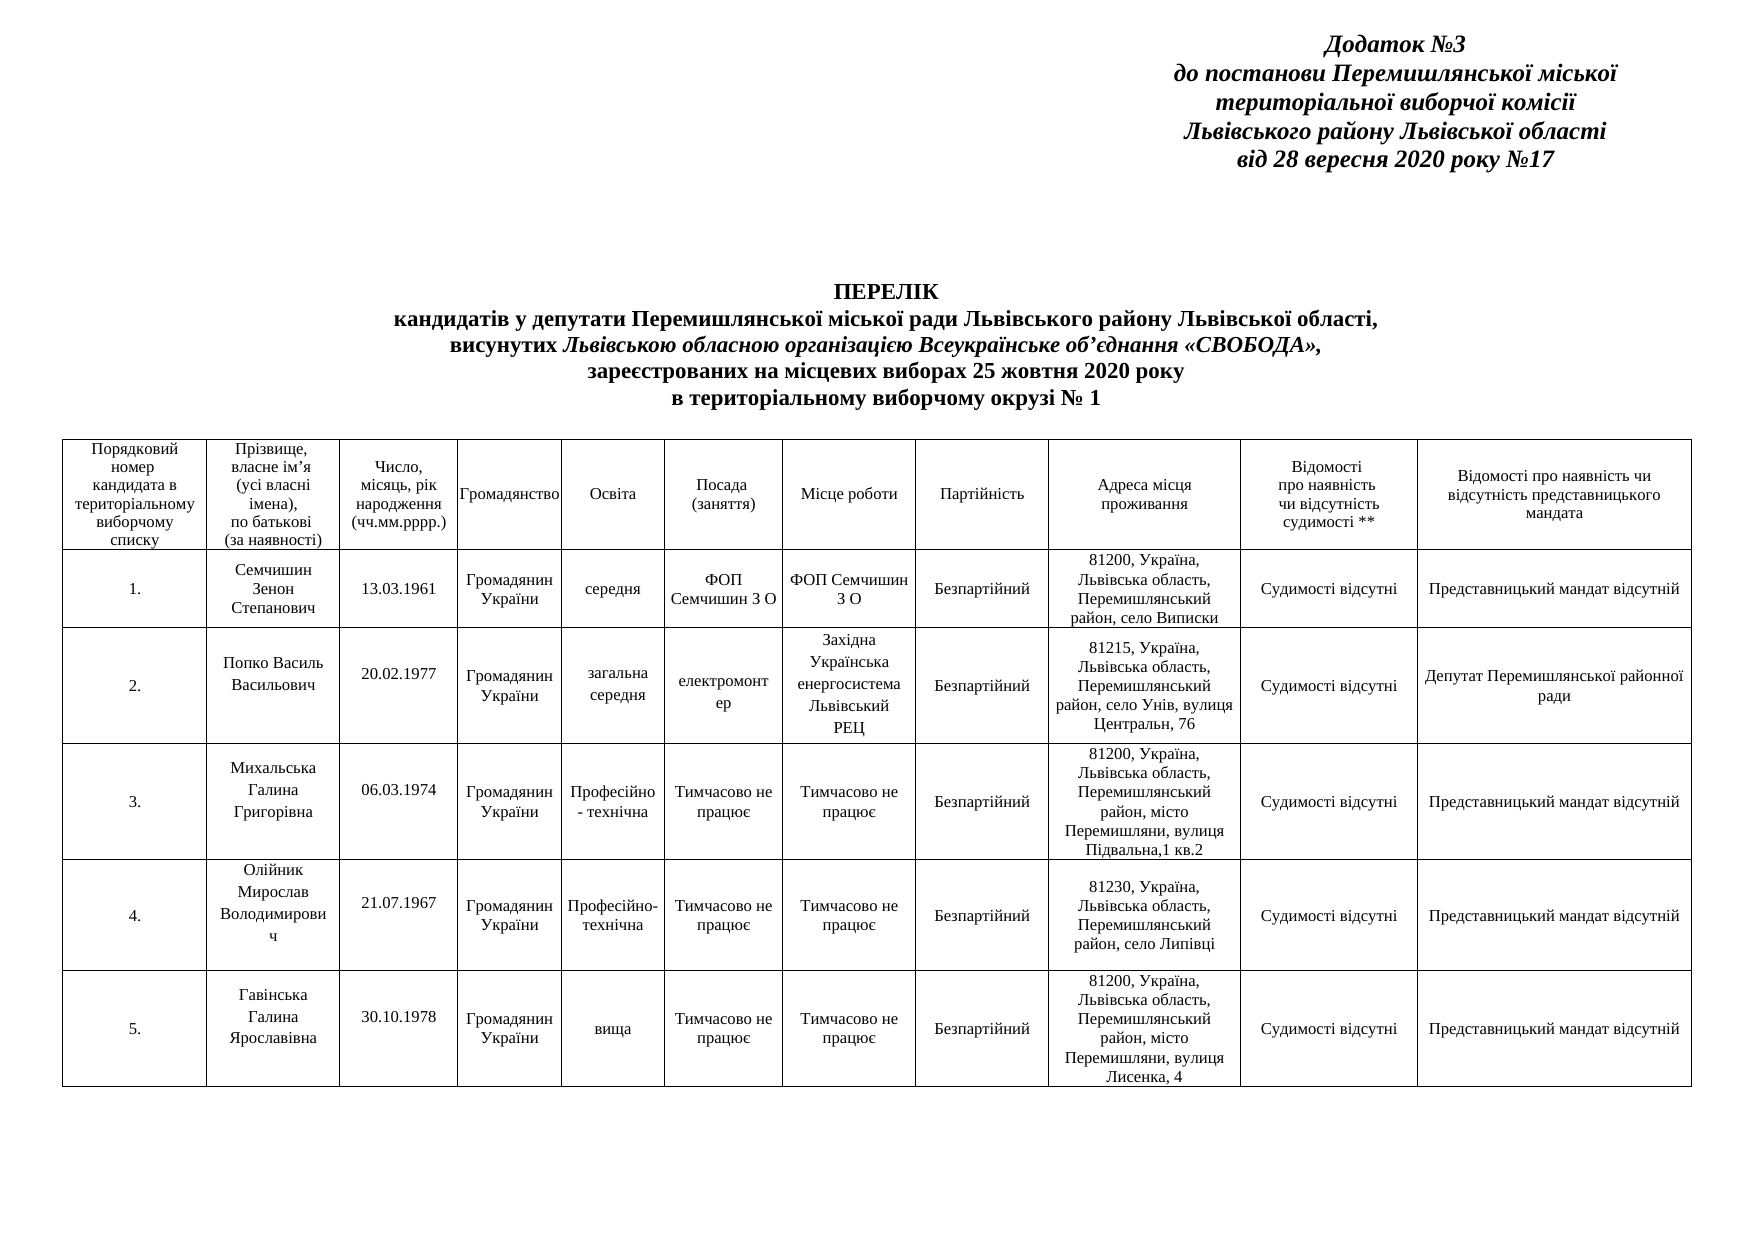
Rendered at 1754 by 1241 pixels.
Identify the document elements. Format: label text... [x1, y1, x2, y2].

table_cell 13.03.1961 [340, 550, 457, 627]
table_cell Безпартійний [916, 860, 1048, 970]
subtitle Львівського району Львівської області від 28 вересня 2020 року №17 [1093, 116, 1698, 173]
table_cell Тимчасово не працює [665, 971, 782, 1086]
table_cell Михальська Галина Григорівна [207, 744, 339, 859]
table_header Порядковий номер кандидата в територіальному виборчому списку [63, 440, 206, 549]
table_cell Західна Українська енергосистема Львівський РЕЦ [783, 628, 915, 743]
table_cell Тимчасово не працює [665, 744, 782, 859]
table_cell Представницький мандат відсутній [1418, 744, 1691, 859]
table_cell електромонтер [665, 628, 782, 743]
table_cell Професійно - технічна [562, 744, 664, 859]
table_cell Гавінська Галина Ярославівна [207, 971, 339, 1086]
table_cell 30.10.1978 [340, 971, 457, 1086]
table_cell 1. [63, 550, 206, 627]
table_cell 4. [63, 860, 206, 970]
table_cell ФОП Семчишин З О [665, 550, 782, 627]
table_cell 20.02.1977 [340, 628, 457, 743]
table_header ПЕРЕЛІК кандидатів у депутати Перемишлянської міської ради Львівського району Львівської області, висунутих Львівською обласною організацією Всеукраїнське об’єднання «СВОБОДА», зареєстрованих на місцевих виборах 25 жовтня 2020 року в територіальному виборчому окрузі № 1 [138, 173, 1634, 410]
table_cell Професійно-технічна [562, 860, 664, 970]
table_cell 81215, Україна, Львівська область, Перемишлянський район, село Унів, вулиця Центральн, 76 [1049, 628, 1240, 743]
table_cell 5. [63, 971, 206, 1086]
table_header Місце роботи [783, 440, 915, 549]
table_cell 2. [63, 628, 206, 743]
table_cell Громадянин України [458, 744, 561, 859]
table_cell 81200, Україна, Львівська область, Перемишлянський район, місто Перемишляни, вулиця Лисенка, 4 [1049, 971, 1240, 1086]
table_cell 21.07.1967 [340, 860, 457, 970]
table_header Партійність [916, 440, 1048, 549]
table_cell Судимості відсутні [1241, 860, 1417, 970]
table_cell Безпартійний [916, 628, 1048, 743]
table_cell середня [562, 550, 664, 627]
table_cell загальна середня [562, 628, 664, 743]
table_cell Представницький мандат відсутній [1418, 971, 1691, 1086]
table_header Число, місяць, рік народження (чч.мм.рррр.) [340, 440, 457, 549]
table_cell Громадянин України [458, 860, 561, 970]
table_cell Судимості відсутні [1241, 550, 1417, 627]
subtitle Додаток №3 до постанови Перемишлянської міської територіальної виборчої комісії [1093, 29, 1698, 116]
table_cell Тимчасово не працює [665, 860, 782, 970]
table_header Відомості про наявність чи відсутність судимості ** [1241, 440, 1417, 549]
table_header Посада (заняття) [665, 440, 782, 549]
table_cell Безпартійний [916, 971, 1048, 1086]
table_cell вища [562, 971, 664, 1086]
table_cell Попко Василь Васильович [207, 628, 339, 743]
table_header Громадянство [458, 440, 561, 549]
table_cell Громадянин України [458, 628, 561, 743]
table_cell Представницький мандат відсутній [1418, 860, 1691, 970]
table_cell Безпартійний [916, 550, 1048, 627]
table_cell Громадянин України [458, 550, 561, 627]
table_cell Тимчасово не працює [783, 744, 915, 859]
table_header Освіта [562, 440, 664, 549]
table_cell ФОП Семчишин З О [783, 550, 915, 627]
table_cell Семчишин Зенон Степанович [207, 550, 339, 627]
table_header Адреса місця проживання [1049, 440, 1240, 549]
table_cell 81200, Україна, Львівська область, Перемишлянський район, місто Перемишляни, вулиця Підвальна,1 кв.2 [1049, 744, 1240, 859]
table_header Відомості про наявність чи відсутність представницького мандата [1418, 440, 1691, 549]
table_cell 81200, Україна, Львівська область, Перемишлянський район, село Виписки [1049, 550, 1240, 627]
table_header Прізвище, власне ім’я (усі власні імена), по батькові (за наявності) [207, 440, 339, 549]
table_cell 06.03.1974 [340, 744, 457, 859]
table_cell Депутат Перемишлянської районної ради [1418, 628, 1691, 743]
table_cell Судимості відсутні [1241, 744, 1417, 859]
table_cell 3. [63, 744, 206, 859]
table_cell Тимчасово не працює [783, 860, 915, 970]
table_cell Судимості відсутні [1241, 971, 1417, 1086]
table_cell Судимості відсутні [1241, 628, 1417, 743]
table_cell Олійник Мирослав Володимирович [207, 860, 339, 970]
table_cell Тимчасово не працює [783, 971, 915, 1086]
table_cell Безпартійний [916, 744, 1048, 859]
table_cell Громадянин України [458, 971, 561, 1086]
table_cell 81230, Україна, Львівська область, Перемишлянський район, село Липівці [1049, 860, 1240, 970]
table_cell Представницький мандат відсутній [1418, 550, 1691, 627]
